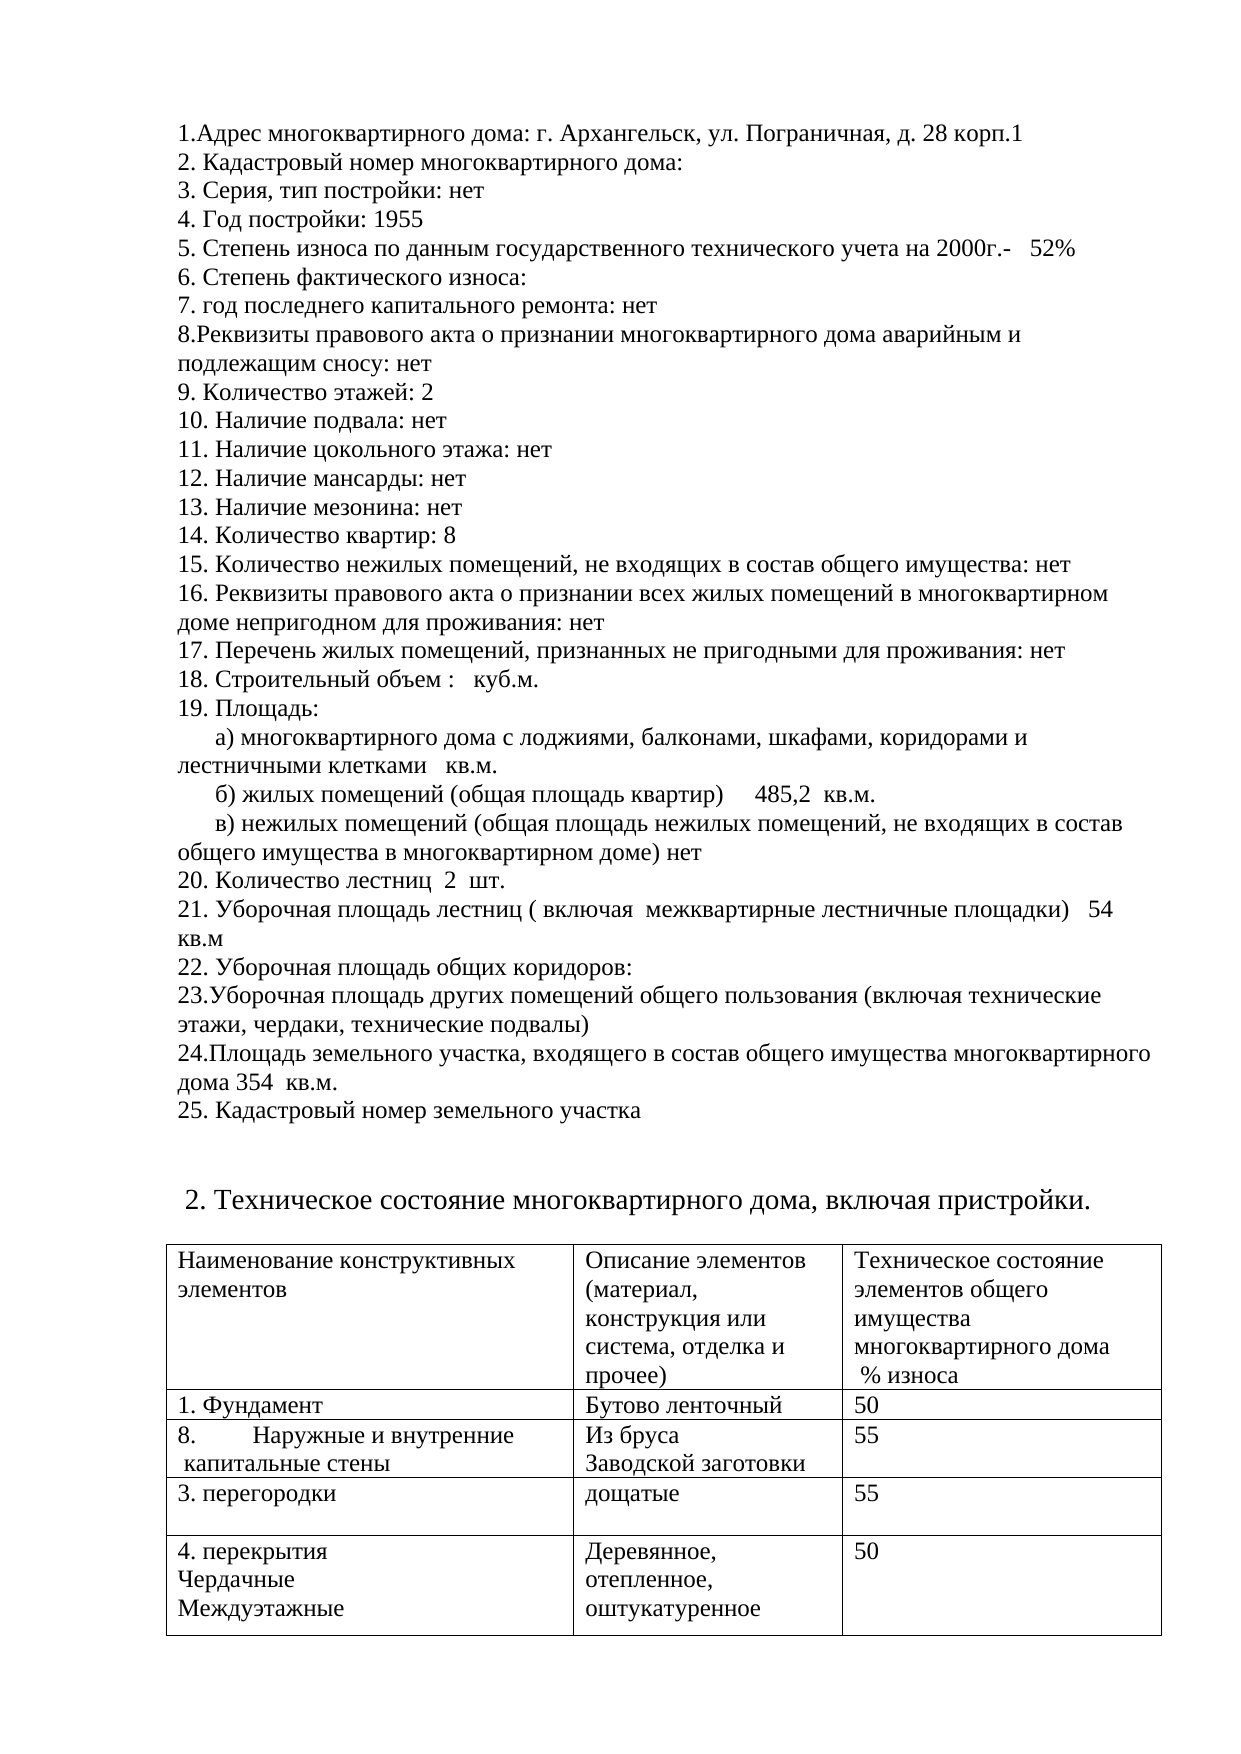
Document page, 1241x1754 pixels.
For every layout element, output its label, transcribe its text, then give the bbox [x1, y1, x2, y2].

text 4. Год постройки: 1955 [177, 204, 1152, 233]
text 1.Адрес многоквартирного дома: г. Архангельск, ул. Пограничная, д. 28 корп.1 [177, 118, 1152, 147]
text в) нежилых помещений (общая площадь нежилых помещений, не входящих в состав общего имущества в многоквартирном доме) нет [177, 808, 1152, 866]
text 2. Кадастровый номер многоквартирного дома: [177, 147, 1152, 176]
text 19. Площадь: [177, 693, 1152, 722]
table_cell 50 [843, 1390, 1161, 1419]
table_cell 50 [843, 1536, 1161, 1635]
table_cell 3. перегородки [167, 1478, 573, 1535]
text 16. Реквизиты правового акта о признании всех жилых помещений в многоквартирном доме непригодном для проживания: нет [177, 578, 1152, 636]
text 7. год последнего капитального ремонта: нет [177, 291, 1152, 319]
table_header Описание элементов (материал, конструкция или система, отделка и прочее) [574, 1245, 842, 1389]
table_header Техническое состояние элементов общего имущества многоквартирного дома % износа [843, 1245, 1161, 1389]
table_cell Из бруса Заводской заготовки [574, 1420, 842, 1477]
text 20. Количество лестниц 2 шт. [177, 866, 1152, 894]
table_header Наименование конструктивных элементов [167, 1245, 573, 1389]
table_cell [574, 1536, 842, 1635]
text 9. Количество этажей: 2 [177, 377, 1152, 406]
text 8.Реквизиты правового акта о признании многоквартирного дома аварийным и подлежащим сносу: нет [177, 319, 1152, 377]
text 5. Степень износа по данным государственного технического учета на 2000г.- 52% [177, 233, 1152, 262]
text а) многоквартирного дома с лоджиями, балконами, шкафами, коридорами и лестничными клетками кв.м. [177, 722, 1152, 779]
text 22. Уборочная площадь общих коридоров: [177, 952, 1152, 981]
text 23.Уборочная площадь других помещений общего пользования (включая технические этажи, чердаки, технические подвалы) [177, 981, 1152, 1038]
text 14. Количество квартир: 8 [177, 521, 1152, 549]
text 17. Перечень жилых помещений, признанных не пригодными для проживания: нет [177, 636, 1152, 664]
text 24.Площадь земельного участка, входящего в состав общего имущества многоквартирного дома 354 кв.м. [177, 1038, 1152, 1096]
text 3. Серия, тип постройки: нет [177, 176, 1152, 204]
text 2. Техническое состояние многоквартирного дома, включая пристройки. [177, 1182, 1152, 1215]
text 13. Наличие мезонина: нет [177, 492, 1152, 521]
text 15. Количество нежилых помещений, не входящих в состав общего имущества: нет [177, 549, 1152, 578]
table_cell 55 [843, 1478, 1161, 1535]
text 11. Наличие цокольного этажа: нет [177, 434, 1152, 463]
table_cell Бутово ленточный [574, 1390, 842, 1419]
table_cell 1. Фундамент [167, 1390, 573, 1419]
table_cell 55 [843, 1420, 1161, 1477]
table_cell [167, 1536, 573, 1635]
text 18. Строительный объем : куб.м. [177, 664, 1152, 693]
text 21. Уборочная площадь лестниц ( включая межквартирные лестничные площадки) 54 кв.м [177, 894, 1152, 952]
text 6. Степень фактического износа: [177, 262, 1152, 291]
table_cell дощатые [574, 1478, 842, 1535]
text 12. Наличие мансарды: нет [177, 463, 1152, 492]
text 25. Кадастровый номер земельного участка [177, 1096, 1152, 1124]
text б) жилых помещений (общая площадь квартир) 485,2 кв.м. [177, 779, 1152, 808]
table_cell Наружные и внутренние капитальные стены [167, 1420, 573, 1477]
text 10. Наличие подвала: нет [177, 406, 1152, 434]
